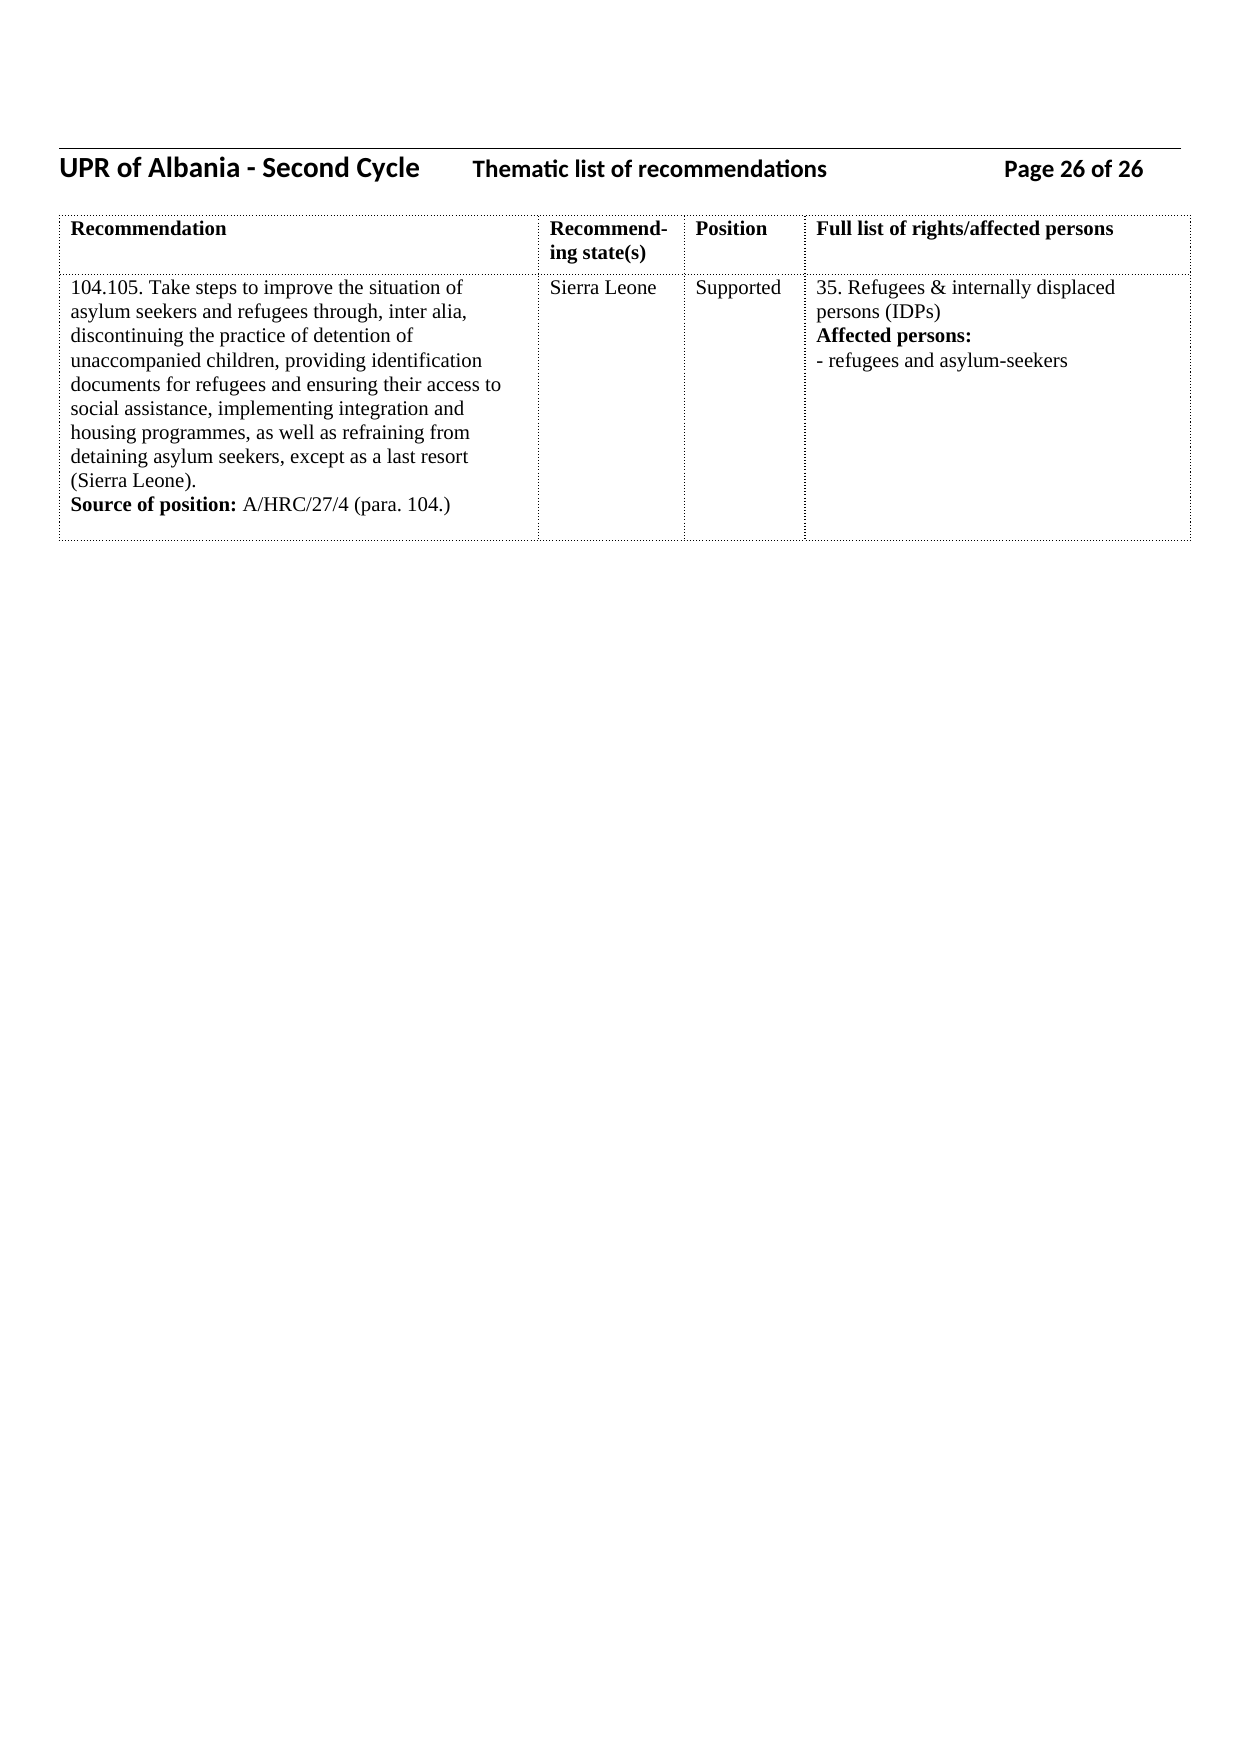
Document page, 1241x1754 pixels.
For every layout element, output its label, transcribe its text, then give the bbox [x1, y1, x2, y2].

table_header Position [684, 215, 805, 274]
table_cell Supported [684, 274, 805, 540]
table_cell 35. Refugees & internally displaced persons (IDPs) Affected persons: - refugees and asylum-seekers [805, 274, 1190, 540]
table_header Full list of rights/affected persons [805, 215, 1190, 274]
table_header Recommend-ing state(s) [538, 215, 684, 274]
table_cell Sierra Leone [538, 274, 684, 540]
table_cell 104.105. Take steps to improve the situation of asylum seekers and refugees through, inter alia, discontinuing the practice of detention of unaccompanied children, providing identification documents for refugees and ensuring their access to social assistance, implementing integration and housing programmes, as well as refraining from detaining asylum seekers, except as a last resort (Sierra Leone). Source of position: A/HRC/27/4 (para. 104.) [59, 274, 538, 540]
table_header Recommendation [59, 215, 538, 274]
